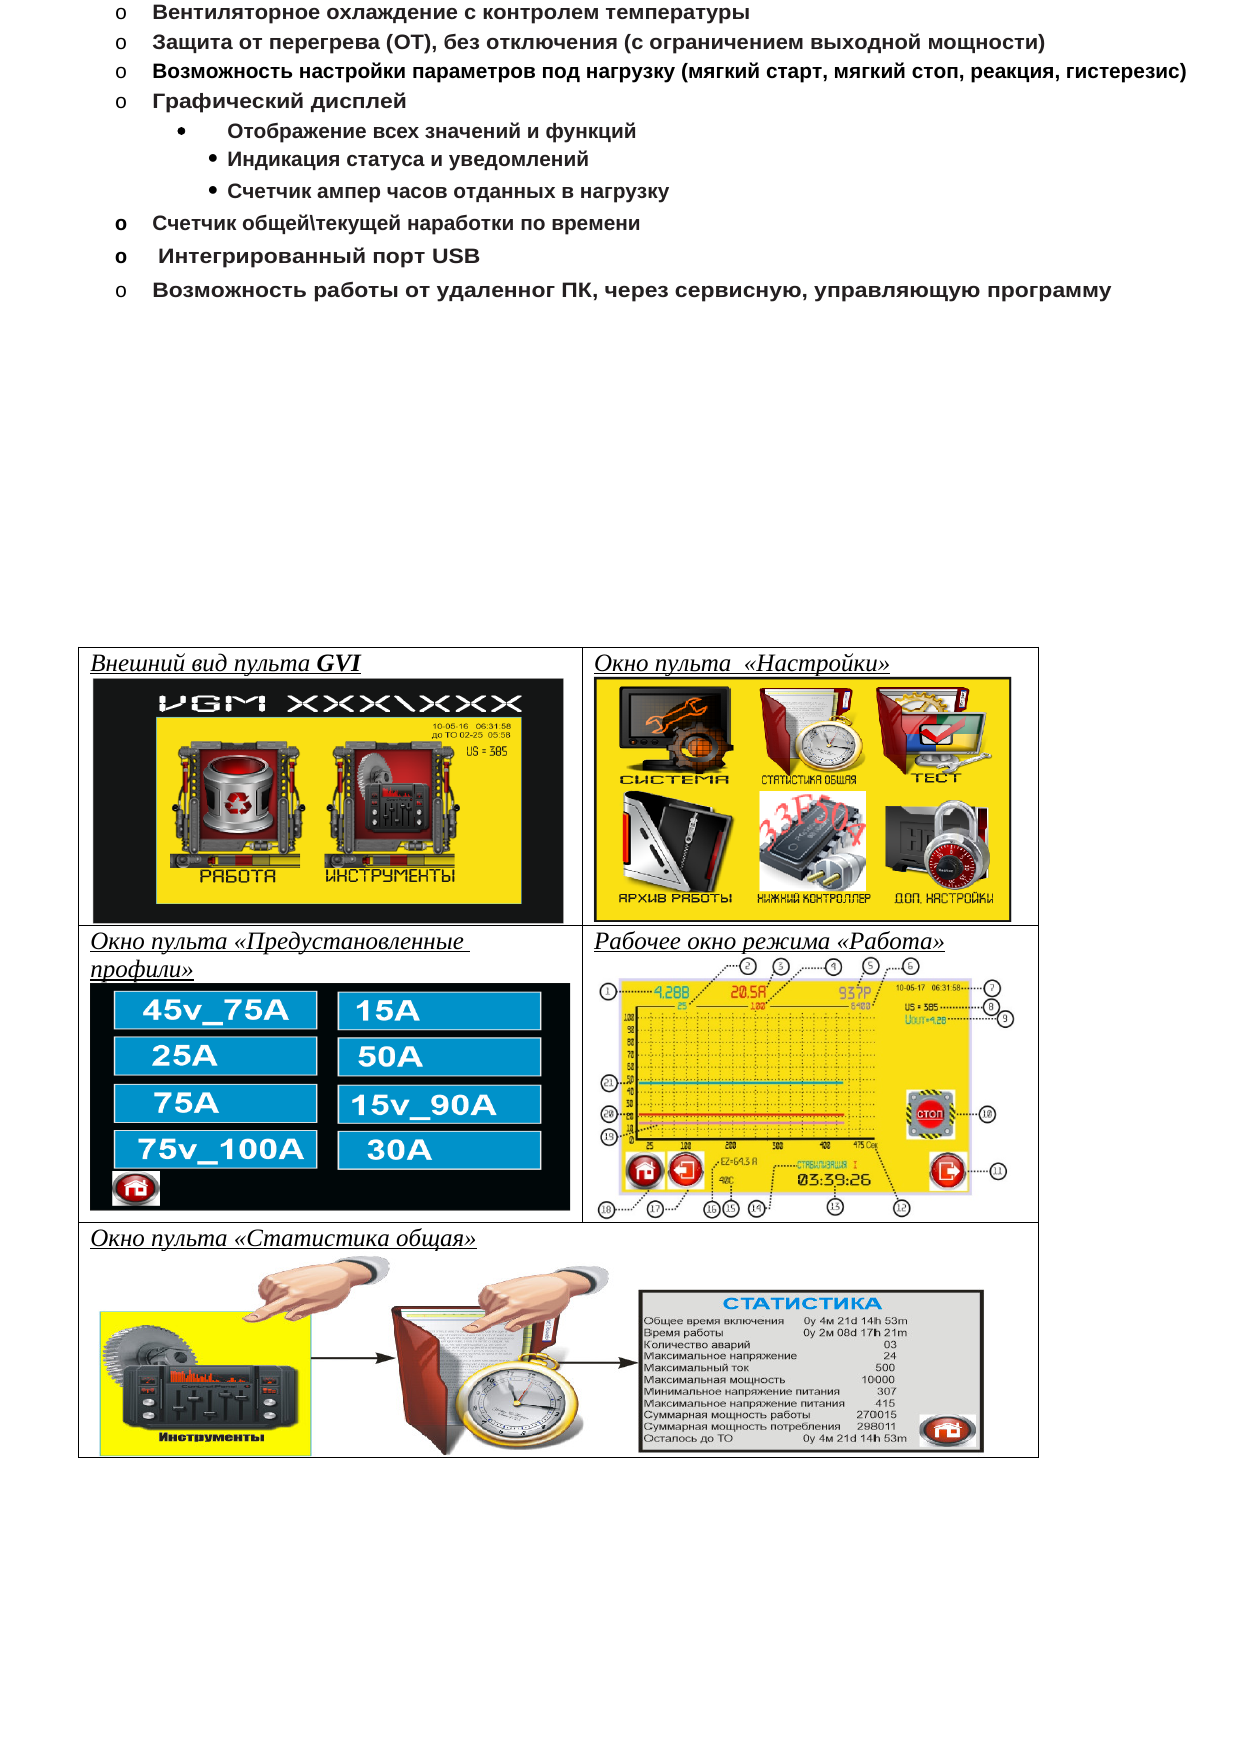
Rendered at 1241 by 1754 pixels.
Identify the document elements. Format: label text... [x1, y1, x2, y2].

list Счетчик ампер часов отданных в нагрузку [77, 178, 947, 203]
table_header Окно пульта «Настройки» [583, 648, 1038, 925]
list Счетчик общей\текущей наработки по времени [114, 211, 947, 236]
table_header Внешний вид пульта GVI [79, 648, 582, 925]
list Возможность работы от удаленног ПК, через сервисную, управляющую программу [114, 278, 1222, 303]
table_cell Окно пульта «Предустановленные профили» [79, 926, 582, 1222]
list Интегрированный порт USB [114, 244, 947, 270]
list Защита от перегрева (OT), без отключения (с ограничением выходной мощности) [114, 30, 1222, 56]
picture [90, 983, 571, 1211]
list Графический дисплей [114, 89, 1222, 115]
picture [593, 954, 1015, 1222]
table_cell Рабочее окно режима «Работа» [583, 926, 1038, 1222]
picture [90, 1251, 988, 1457]
list Возможность настройки параметров под нагрузку (мягкий старт, мягкий стоп, реакция, гистерезис) [114, 59, 1222, 85]
list Индикация статуса и уведомлений [77, 147, 947, 171]
picture [593, 676, 1012, 922]
table_cell Окно пульта «Статистика общая» [79, 1223, 1038, 1457]
picture [90, 676, 565, 925]
list Вентиляторное охлаждение с контролем температуры [114, 0, 1222, 26]
list Отображение всех значений и функций [46, 119, 1222, 143]
